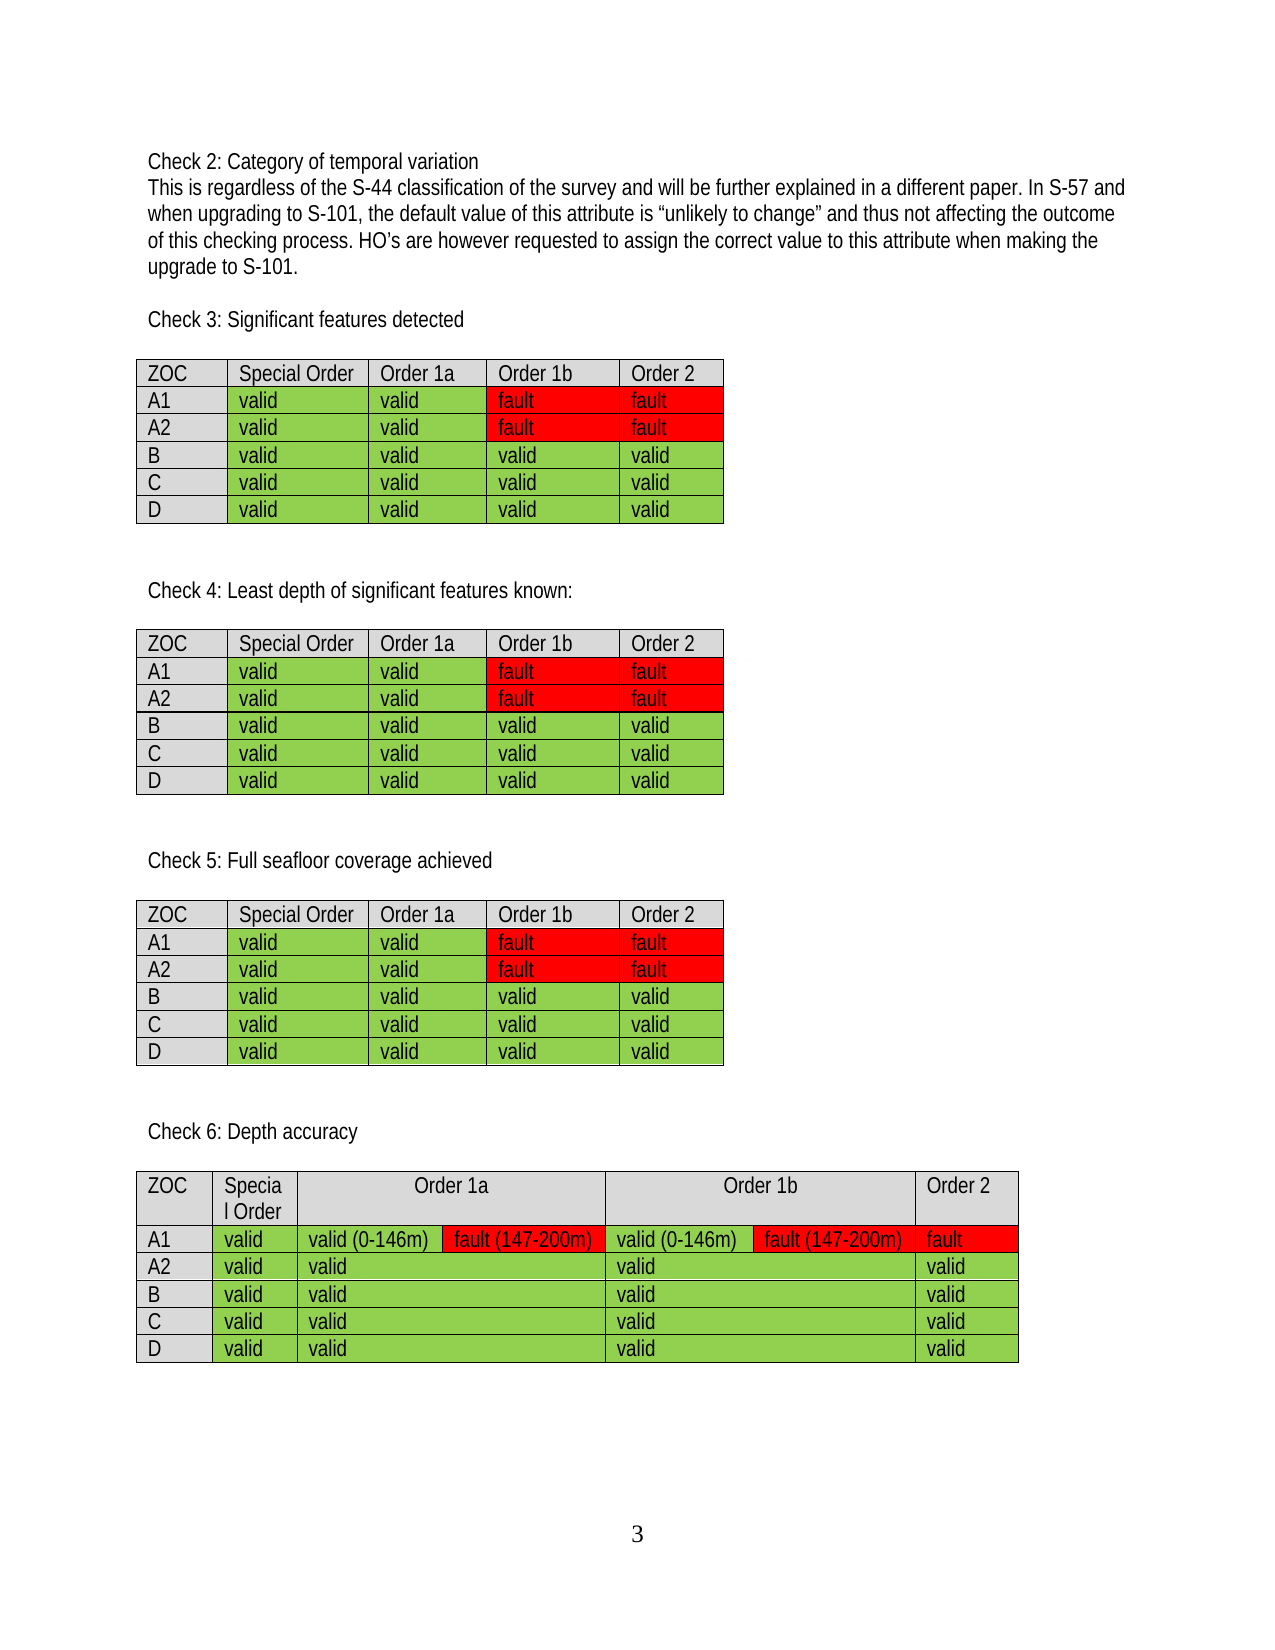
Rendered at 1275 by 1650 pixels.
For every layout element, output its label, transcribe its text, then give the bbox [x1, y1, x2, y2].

table_cell valid [606, 1281, 915, 1307]
table_cell fault [487, 387, 619, 413]
table_cell A1 [137, 387, 227, 413]
table_cell valid [228, 387, 368, 413]
table_cell valid [228, 685, 368, 711]
table_cell valid [620, 496, 723, 523]
table_cell valid [916, 1308, 1018, 1334]
table_cell valid [620, 983, 723, 1010]
table_cell valid [228, 713, 368, 739]
table_header Order 1a [298, 1172, 605, 1225]
table_header Special Order [228, 630, 368, 657]
table_cell valid [228, 414, 368, 441]
text Check 6: Depth accuracy [148, 1118, 1127, 1144]
table_cell valid [228, 767, 368, 794]
table_cell valid [369, 658, 486, 684]
table_cell valid [487, 740, 619, 766]
table_cell fault [487, 414, 619, 441]
table_cell C [137, 1308, 212, 1334]
table_cell valid [487, 469, 619, 495]
table_header Special Order [213, 1172, 297, 1225]
table_cell valid [369, 496, 486, 523]
table_cell valid [298, 1308, 605, 1334]
table_cell A1 [137, 1226, 212, 1252]
table_cell valid [228, 983, 368, 1010]
table_header Order 2 [916, 1172, 1018, 1225]
table_cell valid [487, 1038, 619, 1064]
table_cell valid [369, 1011, 486, 1037]
table_cell valid [620, 442, 723, 468]
table_header ZOC [137, 1172, 212, 1225]
table_cell valid [213, 1308, 297, 1334]
table_header Order 1a [369, 901, 486, 927]
table_cell fault (147-200m) [754, 1226, 915, 1252]
table_cell C [137, 469, 227, 495]
table_cell D [137, 1038, 227, 1064]
table_cell valid [228, 469, 368, 495]
table_cell valid [369, 956, 486, 982]
text Check 3: Significant features detected [148, 306, 1127, 332]
table_cell A2 [137, 414, 227, 441]
table_cell valid [487, 983, 619, 1010]
table_cell valid [620, 1011, 723, 1037]
table_cell fault [487, 956, 619, 982]
table_cell fault [487, 685, 619, 711]
table_cell D [137, 767, 227, 794]
table_cell valid [369, 469, 486, 495]
table_header Order 1b [606, 1172, 915, 1225]
table_cell fault [620, 685, 723, 711]
table_cell valid [213, 1281, 297, 1307]
table_cell valid [606, 1253, 915, 1279]
table_cell fault [916, 1226, 1018, 1252]
table_cell valid [228, 1011, 368, 1037]
table_cell valid (0-146m) [298, 1226, 442, 1252]
table_cell A1 [137, 929, 227, 955]
table_header Special Order [228, 360, 368, 386]
table_cell valid [487, 767, 619, 794]
table_cell valid [606, 1308, 915, 1334]
table_cell valid [213, 1226, 297, 1252]
table_cell C [137, 740, 227, 766]
table_cell fault [620, 658, 723, 684]
table_cell valid [213, 1253, 297, 1279]
table_cell valid [369, 414, 486, 441]
table_cell valid [916, 1281, 1018, 1307]
table_header ZOC [137, 901, 227, 927]
table_cell valid [369, 740, 486, 766]
table_cell B [137, 442, 227, 468]
table_cell valid [228, 929, 368, 955]
table_header Order 2 [620, 901, 723, 927]
table_cell valid [228, 442, 368, 468]
table_cell fault (147-200m) [443, 1226, 605, 1252]
table_cell valid [228, 740, 368, 766]
table_cell valid [487, 713, 619, 739]
text This is regardless of the S-44 classification of the survey and will be further explained in a different paper. In S-57 and when upgrading to S-101, the default value of this attribute is “unlikely to change” and thus not affecting the outcome of this checking process. HO’s are however requested to assign the correct value to this attribute when making the upgrade to S-101. [148, 174, 1127, 279]
table_cell valid [228, 1038, 368, 1064]
table_header Order 1b [487, 630, 619, 657]
table_cell valid [620, 1038, 723, 1064]
table_cell valid [487, 442, 619, 468]
table_header Order 1b [487, 901, 619, 927]
table_cell valid [213, 1335, 297, 1362]
table_cell valid [620, 740, 723, 766]
table_header ZOC [137, 630, 227, 657]
table_cell A2 [137, 956, 227, 982]
table_cell A2 [137, 685, 227, 711]
table_cell valid [369, 767, 486, 794]
table_cell valid (0-146m) [606, 1226, 753, 1252]
table_cell D [137, 496, 227, 523]
table_cell valid [487, 1011, 619, 1037]
table_cell valid [606, 1335, 915, 1362]
table_cell valid [369, 713, 486, 739]
text Check 2: Category of temporal variation [148, 148, 1127, 174]
table_cell C [137, 1011, 227, 1037]
table_header Special Order [228, 901, 368, 927]
table_cell valid [298, 1281, 605, 1307]
table_cell valid [916, 1253, 1018, 1279]
text Check 5: Full seafloor coverage achieved [148, 847, 1127, 874]
table_header Order 1a [369, 630, 486, 657]
table_cell valid [916, 1335, 1018, 1362]
table_cell fault [620, 387, 723, 413]
text Check 4: Least depth of significant features known: [148, 577, 1127, 603]
table_cell valid [369, 929, 486, 955]
table_cell A2 [137, 1253, 212, 1279]
table_header ZOC [137, 360, 227, 386]
table_cell valid [369, 387, 486, 413]
table_cell B [137, 713, 227, 739]
table_cell D [137, 1335, 212, 1362]
table_cell valid [620, 713, 723, 739]
table_cell fault [487, 658, 619, 684]
table_cell valid [228, 658, 368, 684]
table_cell fault [620, 414, 723, 441]
table_cell valid [369, 1038, 486, 1064]
table_cell fault [487, 929, 619, 955]
table_cell valid [298, 1253, 605, 1279]
table_header Order 2 [620, 360, 723, 386]
table_cell valid [487, 496, 619, 523]
table_cell valid [620, 767, 723, 794]
table_header Order 1a [369, 360, 486, 386]
table_cell valid [620, 469, 723, 495]
table_cell fault [620, 956, 723, 982]
table_cell valid [298, 1335, 605, 1362]
table_cell valid [228, 956, 368, 982]
table_cell valid [369, 685, 486, 711]
table_cell A1 [137, 658, 227, 684]
table_cell B [137, 1281, 212, 1307]
table_header Order 1b [487, 360, 619, 386]
table_cell fault [620, 929, 723, 955]
table_cell valid [228, 496, 368, 523]
table_header Order 2 [620, 630, 723, 657]
table_cell valid [369, 442, 486, 468]
table_cell valid [369, 983, 486, 1010]
table_cell B [137, 983, 227, 1010]
